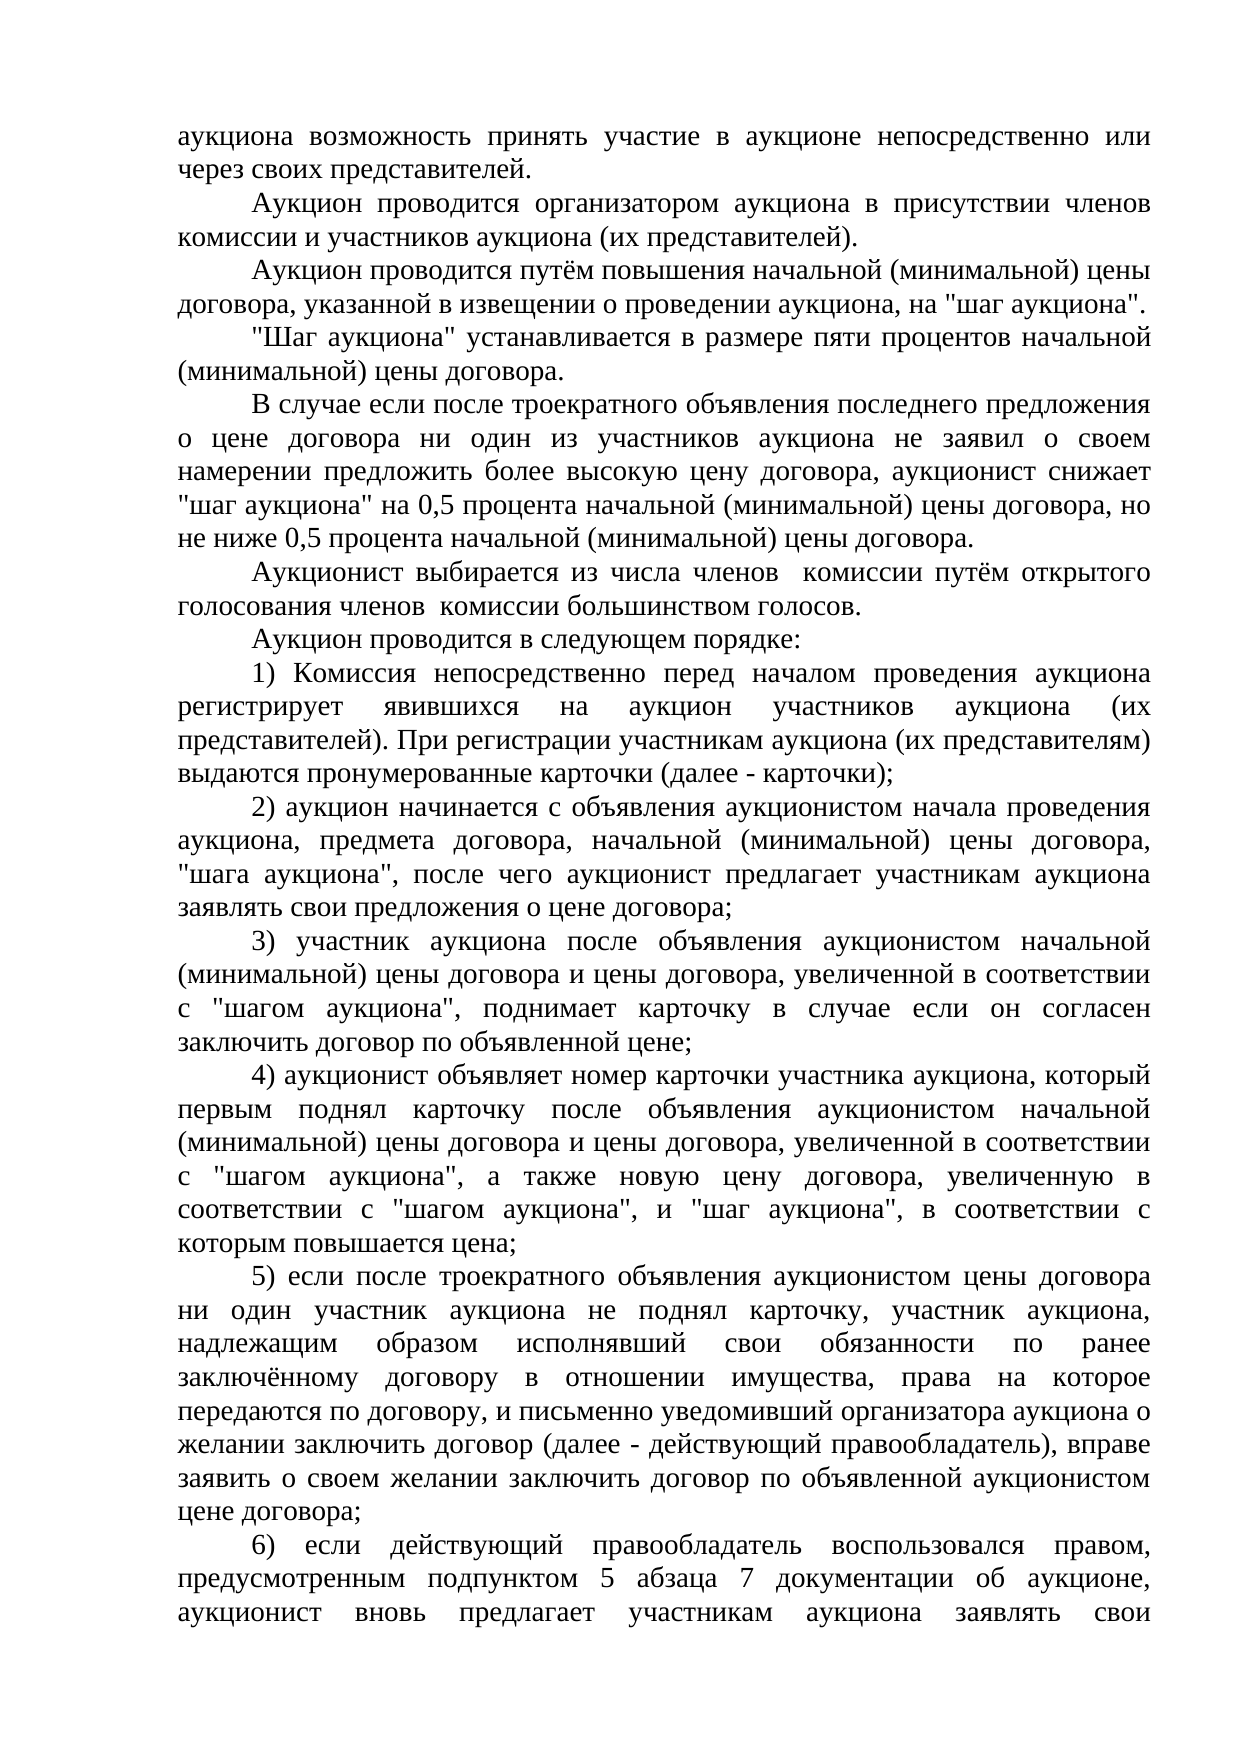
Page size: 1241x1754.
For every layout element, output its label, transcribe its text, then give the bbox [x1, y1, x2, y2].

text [177, 1527, 1152, 1627]
text 2) аукцион начинается с объявления аукционистом начала проведения аукциона, предмета договора, начальной (минимальной) цены договора, "шага аукциона", после чего аукционист предлагает участникам аукциона заявлять свои предложения о цене договора; [177, 789, 1152, 923]
text В случае если после троекратного объявления последнего предложения о цене договора ни один из участников аукциона не заявил о своем намерении предложить более высокую цену договора, аукционист снижает "шаг аукциона" на 0,5 процента начальной (минимальной) цены договора, но не ниже 0,5 процента начальной (минимальной) цены договора. [177, 386, 1152, 554]
text "Шаг аукциона" устанавливается в размере пяти процентов начальной (минимальной) цены договора. [177, 319, 1152, 386]
text Аукционист выбирается из числа членов комиссии путём открытого голосования членов комиссии большинством голосов. [177, 554, 1152, 621]
text Аукцион проводится путём повышения начальной (минимальной) цены договора, указанной в извещении о проведении аукциона, на "шаг аукциона". [177, 252, 1152, 319]
text Аукцион проводится организатором аукциона в присутствии членов комиссии и участников аукциона (их представителей). [177, 185, 1152, 252]
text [177, 118, 1152, 185]
text 1) Комиссия непосредственно перед началом проведения аукциона регистрирует явившихся на аукцион участников аукциона (их представителей). При регистрации участникам аукциона (их представителям) выдаются пронумерованные карточки (далее - карточки); [177, 655, 1152, 789]
text 5) если после троекратного объявления аукционистом цены договора ни один участник аукциона не поднял карточку, участник аукциона, надлежащим образом исполнявший свои обязанности по ранее заключённому договору в отношении имущества, права на которое передаются по договору, и письменно уведомивший организатора аукциона о желании заключить договор (далее - действующий правообладатель), вправе заявить о своем желании заключить договор по объявленной аукционистом цене договора; [177, 1258, 1152, 1527]
text Аукцион проводится в следующем порядке: [177, 621, 1152, 655]
text 4) аукционист объявляет номер карточки участника аукциона, который первым поднял карточку после объявления аукционистом начальной (минимальной) цены договора и цены договора, увеличенной в соответствии с "шагом аукциона", а также новую цену договора, увеличенную в соответствии с "шагом аукциона", и "шаг аукциона", в соответствии с которым повышается цена; [177, 1057, 1152, 1258]
text 3) участник аукциона после объявления аукционистом начальной (минимальной) цены договора и цены договора, увеличенной в соответствии с "шагом аукциона", поднимает карточку в случае если он согласен заключить договор по объявленной цене; [177, 923, 1152, 1057]
